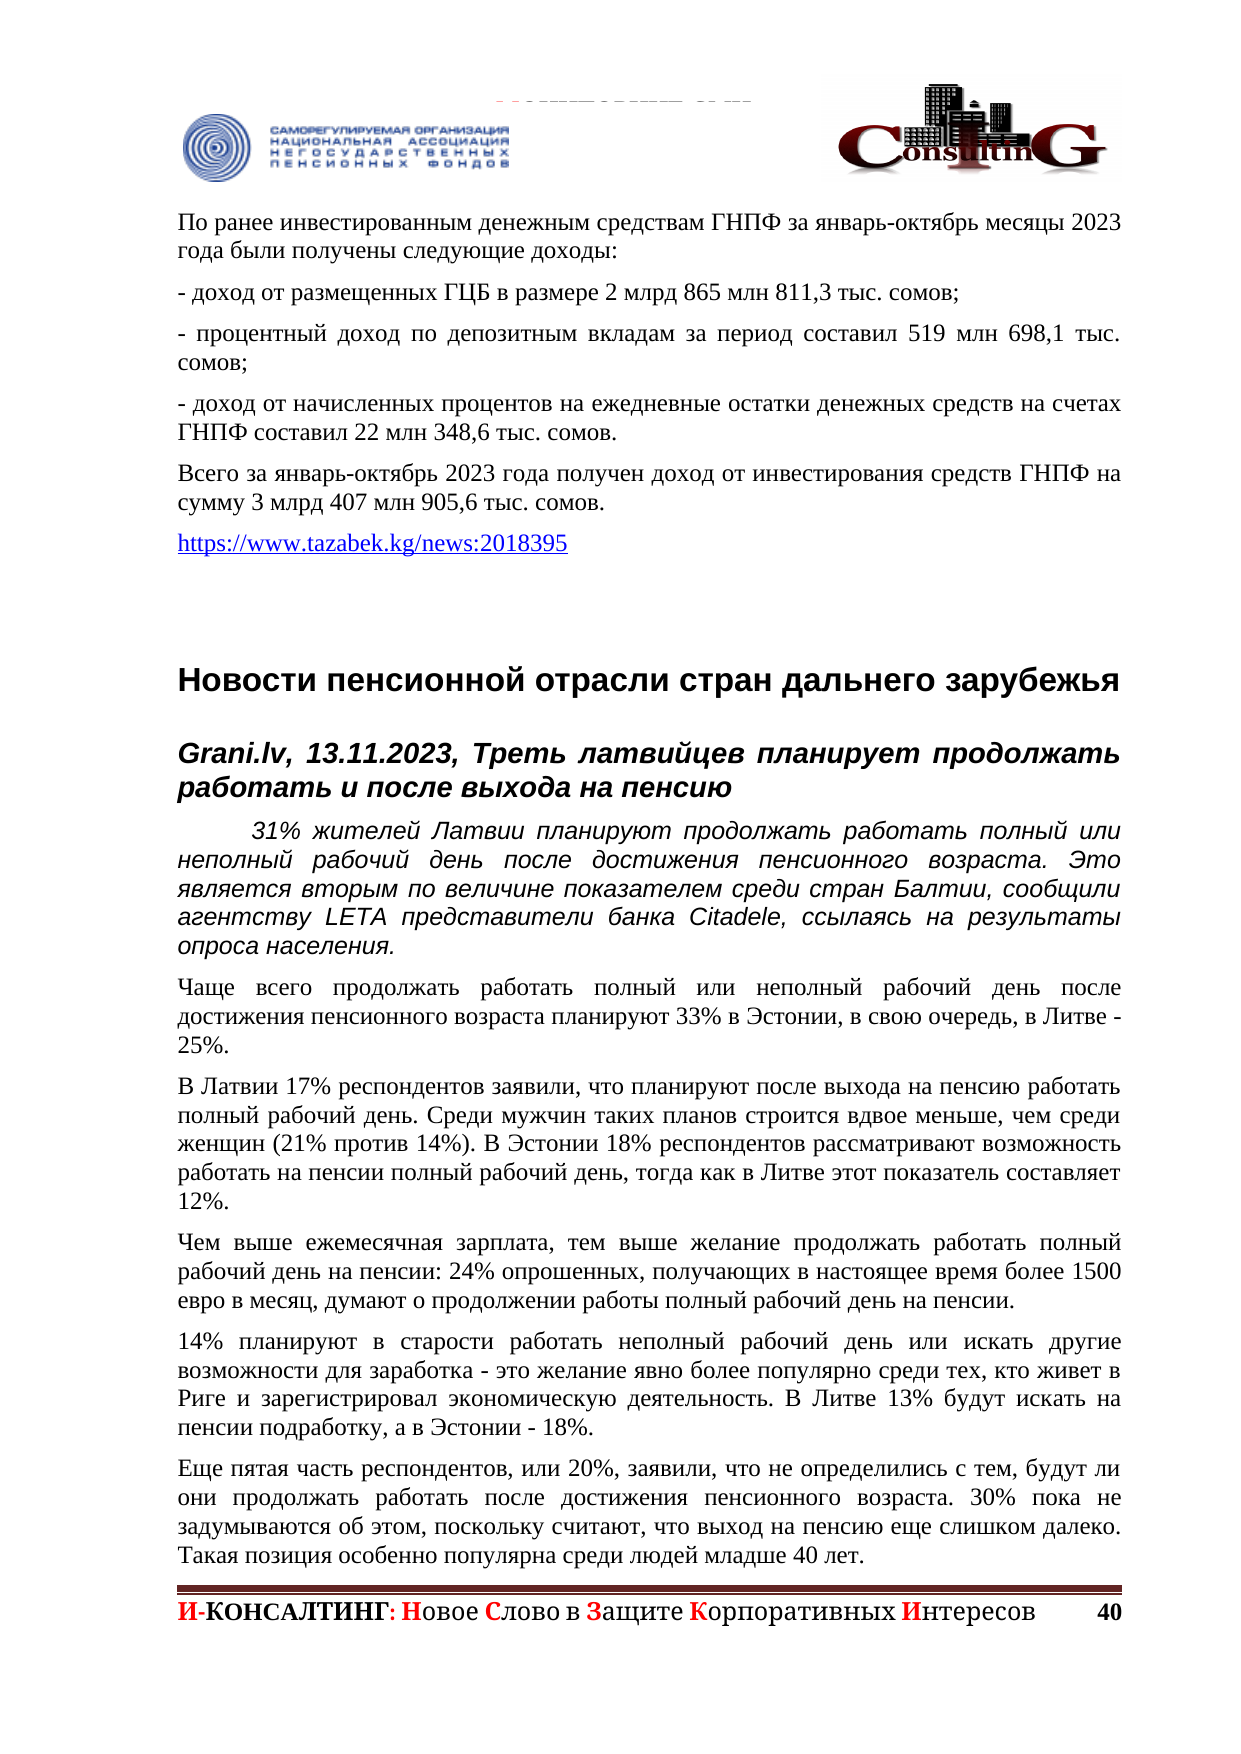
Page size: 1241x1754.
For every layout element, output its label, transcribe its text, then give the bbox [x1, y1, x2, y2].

subtitle Grani.lv, 13.11.2023, Треть латвийцев планирует продолжать работать и после выхода на пенсию [177, 736, 1122, 803]
picture [183, 114, 509, 182]
text Чаще всего продолжать работать полный или неполный рабочий день после достижения пенсионного возраста планируют 33% в Эстонии, в свою очередь, в Литве - 25%. [177, 972, 1122, 1058]
text https://www.tazabek.kg/news:2018395 [177, 528, 1122, 557]
subtitle Новости пенсионной отрасли стран дальнего зарубежья [177, 661, 1122, 699]
text Всего за январь-октябрь 2023 года получен доход от инвестирования средств ГНПФ на сумму 3 млрд 407 млн 905,6 тыс. сомов. [177, 458, 1122, 516]
text В Латвии 17% респондентов заявили, что планируют после выхода на пенсию работать полный рабочий день. Среди мужчин таких планов строится вдвое меньше, чем среди женщин (21% против 14%). В Эстонии 18% респондентов рассматривают возможность работать на пенсии полный рабочий день, тогда как в Литве этот показатель составляет 12%. [177, 1071, 1122, 1215]
text - доход от начисленных процентов на ежедневные остатки денежных средств на счетах ГНПФ составил 22 млн 348,6 тыс. сомов. [177, 388, 1122, 446]
text По ранее инвестированным денежным средствам ГНПФ за январь-октябрь месяцы 2023 года были получены следующие доходы: [177, 207, 1122, 264]
picture [821, 73, 1122, 182]
text Чем выше ежемесячная зарплата, тем выше желание продолжать работать полный рабочий день на пенсии: 24% опрошенных, получающих в настоящее время более 1500 евро в месяц, думают о продолжении работы полный рабочий день на пенсии. [177, 1227, 1122, 1313]
text - доход от размещенных ГЦБ в размере 2 млрд 865 млн 811,3 тыс. сомов; [177, 277, 1122, 306]
text - процентный доход по депозитным вкладам за период составил 519 млн 698,1 тыс. сомов; [177, 318, 1122, 376]
subtitle 31% жителей Латвии планируют продолжать работать полный или неполный рабочий день после достижения пенсионного возраста. Это является вторым по величине показателем среди стран Балтии, сообщили агентству LETA представители банка Citadele, ссылаясь на результаты опроса населения. [177, 816, 1122, 960]
text 14% планируют в старости работать неполный рабочий день или искать другие возможности для заработка - это желание явно более популярно среди тех, кто живет в Риге и зарегистрировал экономическую деятельность. В Литве 13% будут искать на пенсии подработку, а в Эстонии - 18%. [177, 1326, 1122, 1441]
text Еще пятая часть респондентов, или 20%, заявили, что не определились с тем, будут ли они продолжать работать после достижения пенсионного возраста. 30% пока не задумываются об этом, поскольку считают, что выход на пенсию еще слишком далеко. Такая позиция особенно популярна среди людей младше 40 лет. [177, 1453, 1122, 1568]
